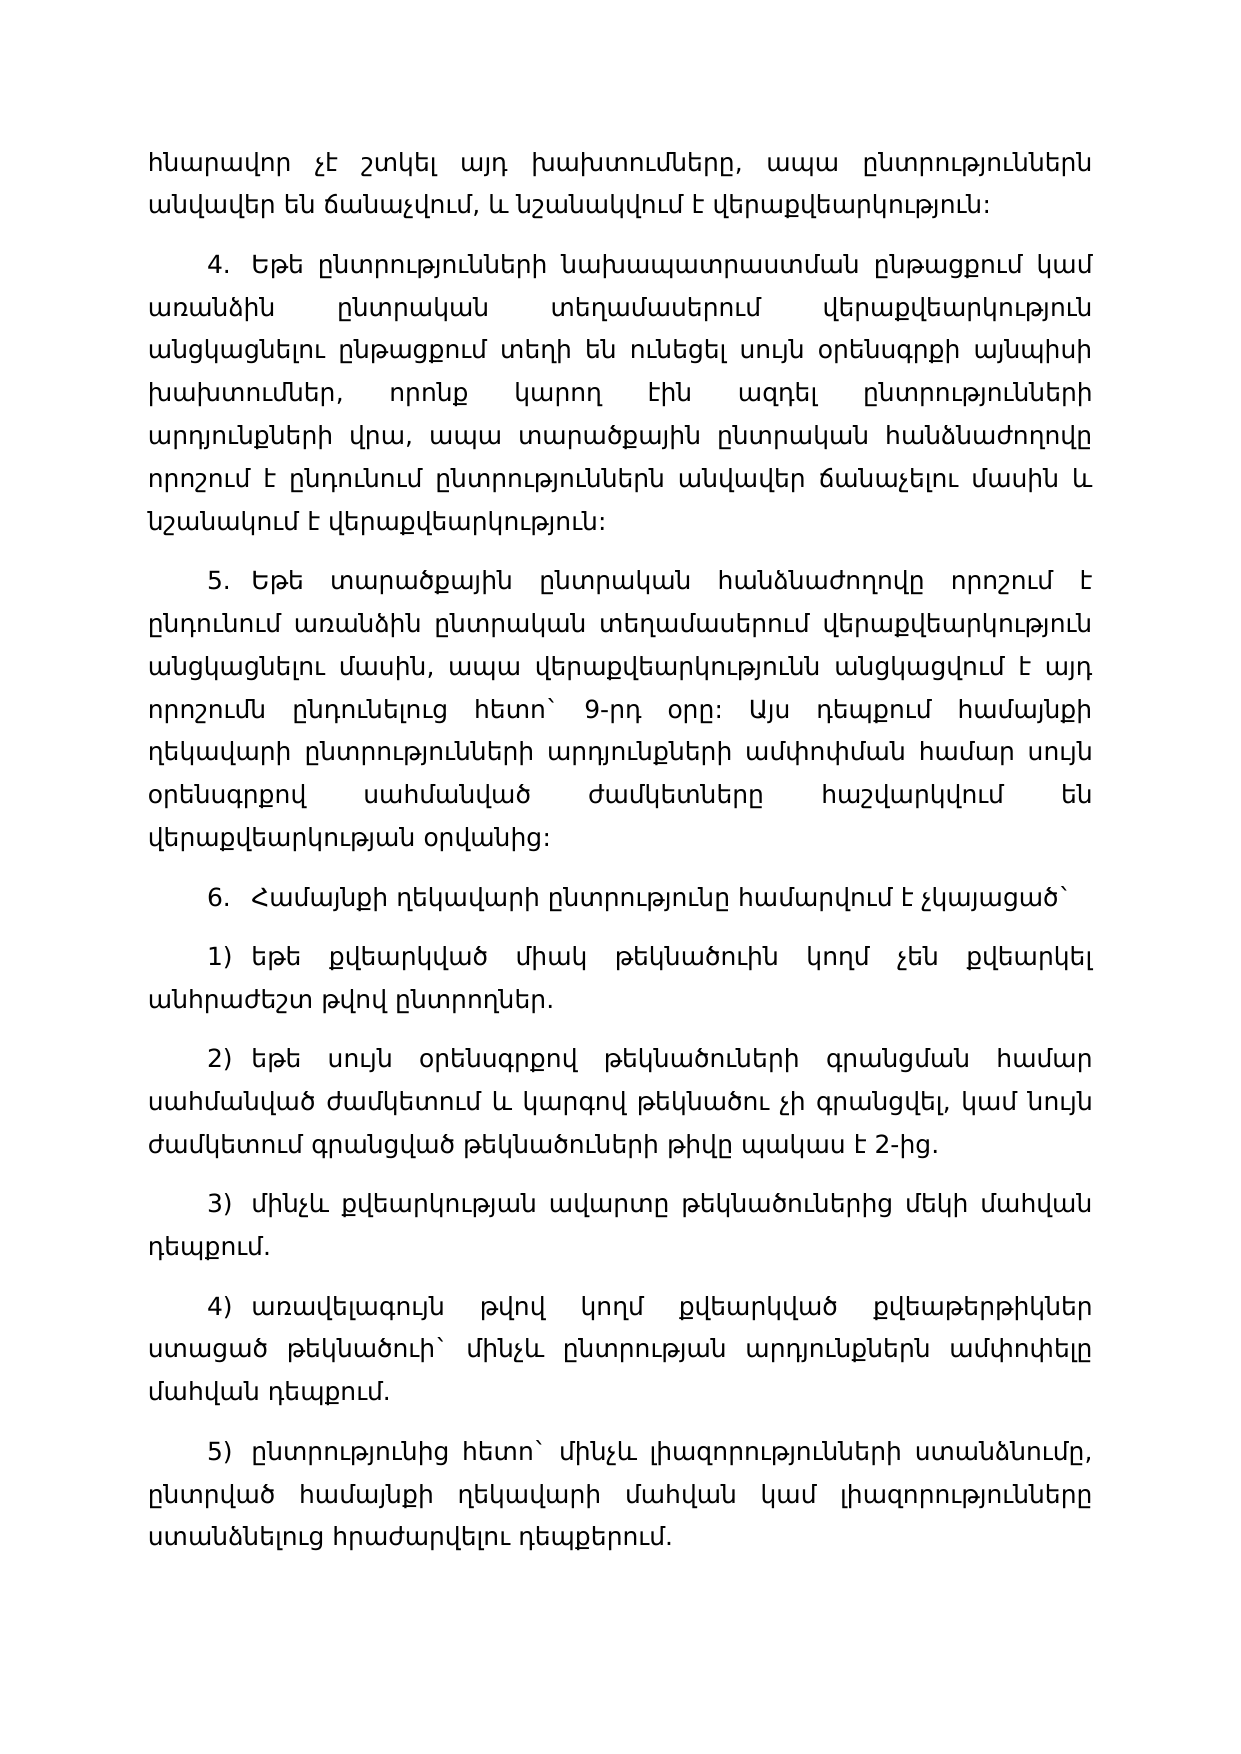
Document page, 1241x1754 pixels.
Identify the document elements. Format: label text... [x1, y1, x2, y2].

text 6. Համայնքի ղեկավարի ընտրությունը համարվում է չկայացած` [148, 883, 1092, 912]
text 4) առավելագույն թվով կողմ քվեարկված քվեաթերթիկներ ստացած թեկնածուի` մինչև ընտրության արդյունքներն ամփոփելը մահվան դեպքում. [148, 1292, 1092, 1407]
text 5) ընտրությունից հետո` մինչև լիազորությունների ստանձնումը, ընտրված համայնքի ղեկավարի մահվան կամ լիազորությունները ստանձնելուց հրաժարվելու դեպքերում. [148, 1437, 1092, 1552]
text 4. Եթե ընտրությունների նախապատրաստման ընթացքում կամ առանձին ընտրական տեղամասերում վերաքվեարկություն անցկացնելու ընթացքում տեղի են ունեցել սույն օրենսգրքի այնպիսի խախտումներ, որոնք կարող էին ազդել ընտրությունների արդյունքների վրա, ապա տարածքային ընտրական հանձնաժողովը որոշում է ընդունում ընտրություններն անվավեր ճանաչելու մասին և նշանակում է վերաքվեարկություն: [148, 250, 1092, 536]
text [148, 148, 1092, 220]
text 5. Եթե տարածքային ընտրական հանձնաժողովը որոշում է ընդունում առանձին ընտրական տեղամասերում վերաքվեարկություն անցկացնելու մասին, ապա վերաքվեարկությունն անցկացվում է այդ որոշումն ընդունելուց հետո` 9-րդ օրը: Այս դեպքում համայնքի ղեկավարի ընտրությունների արդյունքների ամփոփման համար սույն օրենսգրքով սահմանված ժամկետները հաշվարկվում են վերաքվեարկության օրվանից: [148, 566, 1092, 852]
text 1) եթե քվեարկված միակ թեկնածուին կողմ չեն քվեարկել անհրաժեշտ թվով ընտրողներ. [148, 942, 1092, 1014]
text 3) մինչև քվեարկության ավարտը թեկնածուներից մեկի մահվան դեպքում. [148, 1189, 1092, 1262]
text 2) եթե սույն օրենսգրքով թեկնածուների գրանցման համար սահմանված ժամկետում և կարգով թեկնածու չի գրանցվել, կամ նույն ժամկետում գրանցված թեկնածուների թիվը պակաս է 2-ից. [148, 1044, 1092, 1159]
